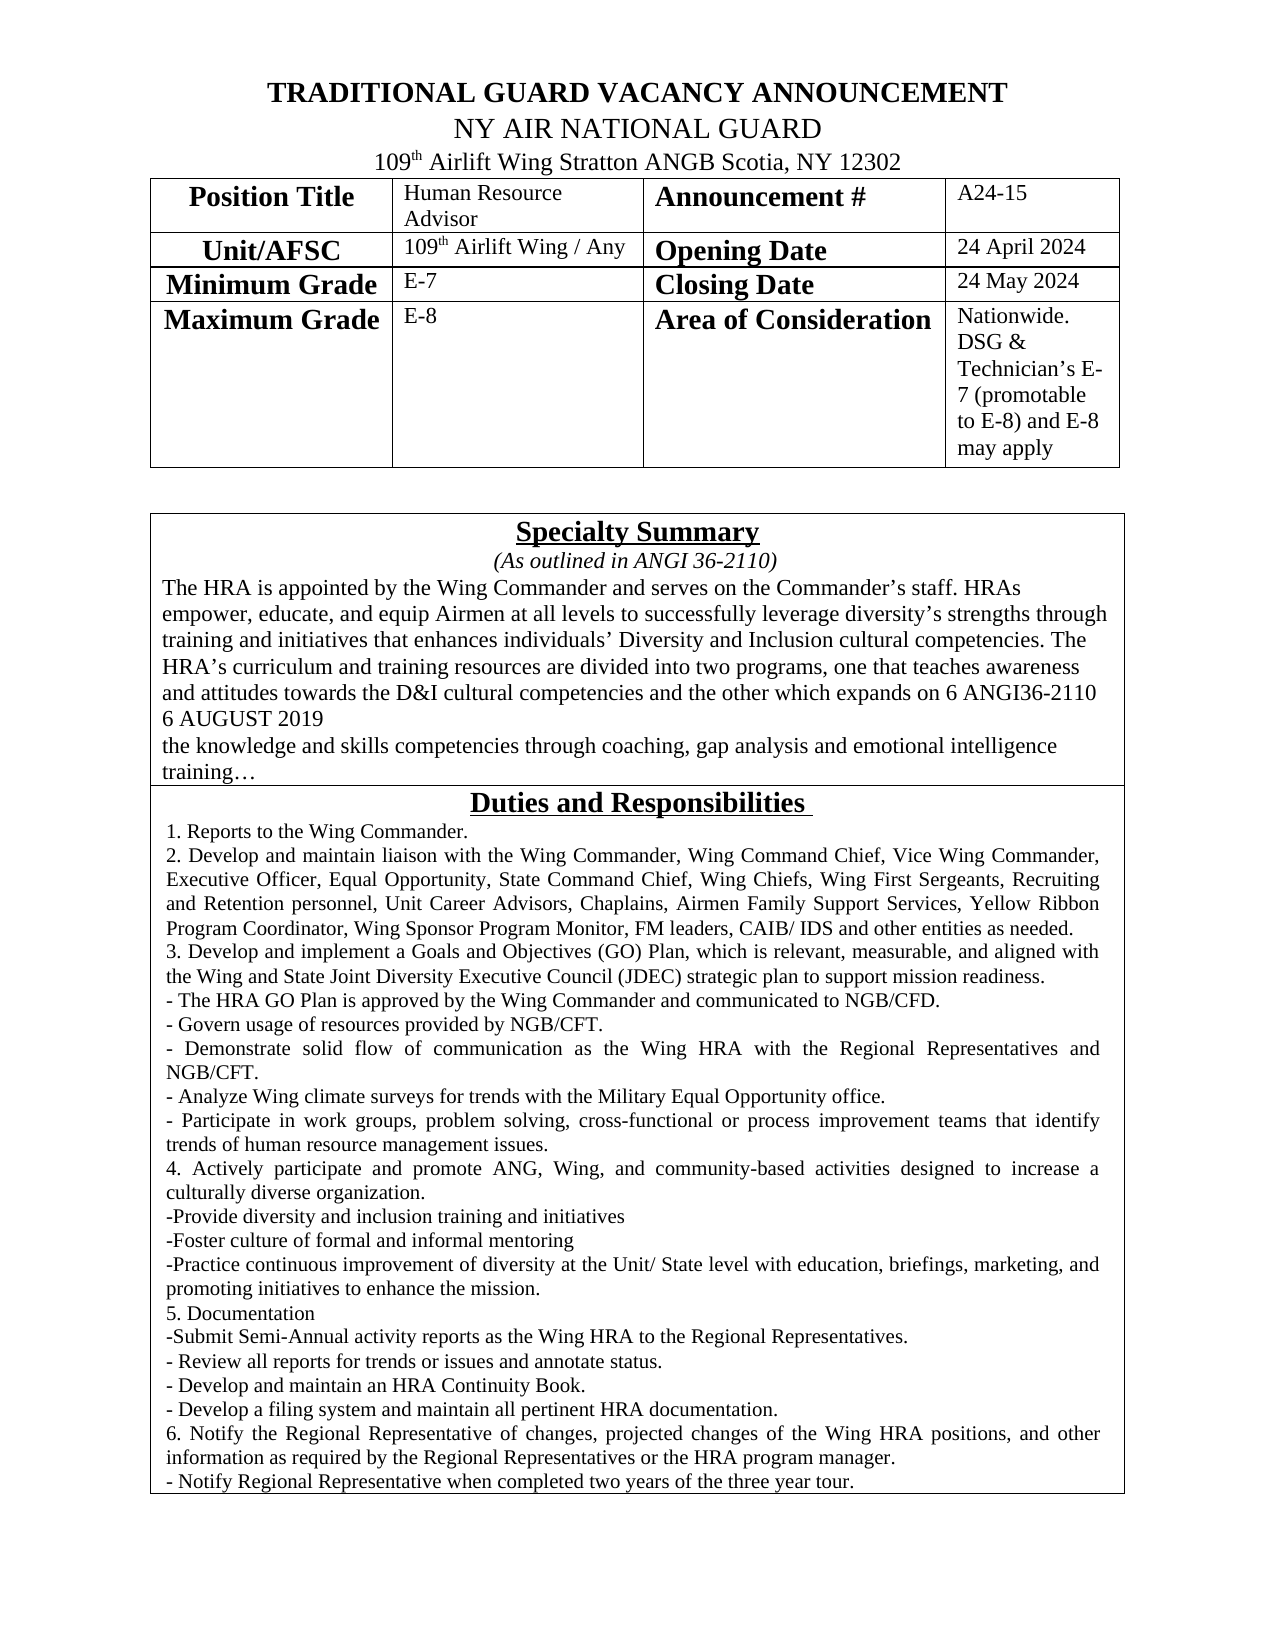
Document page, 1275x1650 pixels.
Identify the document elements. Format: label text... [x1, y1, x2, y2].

table_cell Opening Date [644, 233, 945, 266]
table_cell Maximum Grade [151, 302, 392, 467]
table_cell Nationwide. DSG & Technician’s E-7 (promotable to E-8) and E-8 may apply [946, 302, 1119, 467]
table_cell Closing Date [644, 268, 945, 301]
table_cell E-7 [393, 268, 643, 301]
table_cell Minimum Grade [151, 268, 392, 301]
table_header Announcement # [644, 179, 945, 232]
table_header Specialty Summary (As outlined in ANGI 36-2110) The HRA is appointed by the Wing Commander and serves on the Commander’s staff. HRAs empower, educate, and equip Airmen at all levels to successfully leverage diversity’s strengths through training and initiatives that enhances individuals’ Diversity and Inclusion cultural competencies. The HRA’s curriculum and training resources are divided into two programs, one that teaches awareness and attitudes towards the D&I cultural competencies and the other which expands on 6 ANGI36-2110 6 AUGUST 2019 the knowledge and skills competencies through coaching, gap analysis and emotional intelligence training… [151, 514, 1124, 784]
table_cell 24 April 2024 [946, 233, 1119, 266]
table_header A24-15 [946, 179, 1119, 232]
table_cell Area of Consideration [644, 302, 945, 467]
table_cell 109th Airlift Wing / Any [393, 233, 643, 266]
table_header Human Resource Advisor [393, 179, 643, 232]
table_cell Unit/AFSC [151, 233, 392, 266]
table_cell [151, 786, 1124, 1493]
table_cell 24 May 2024 [946, 268, 1119, 301]
table_header Position Title [151, 179, 392, 232]
table_cell E-8 [393, 302, 643, 467]
